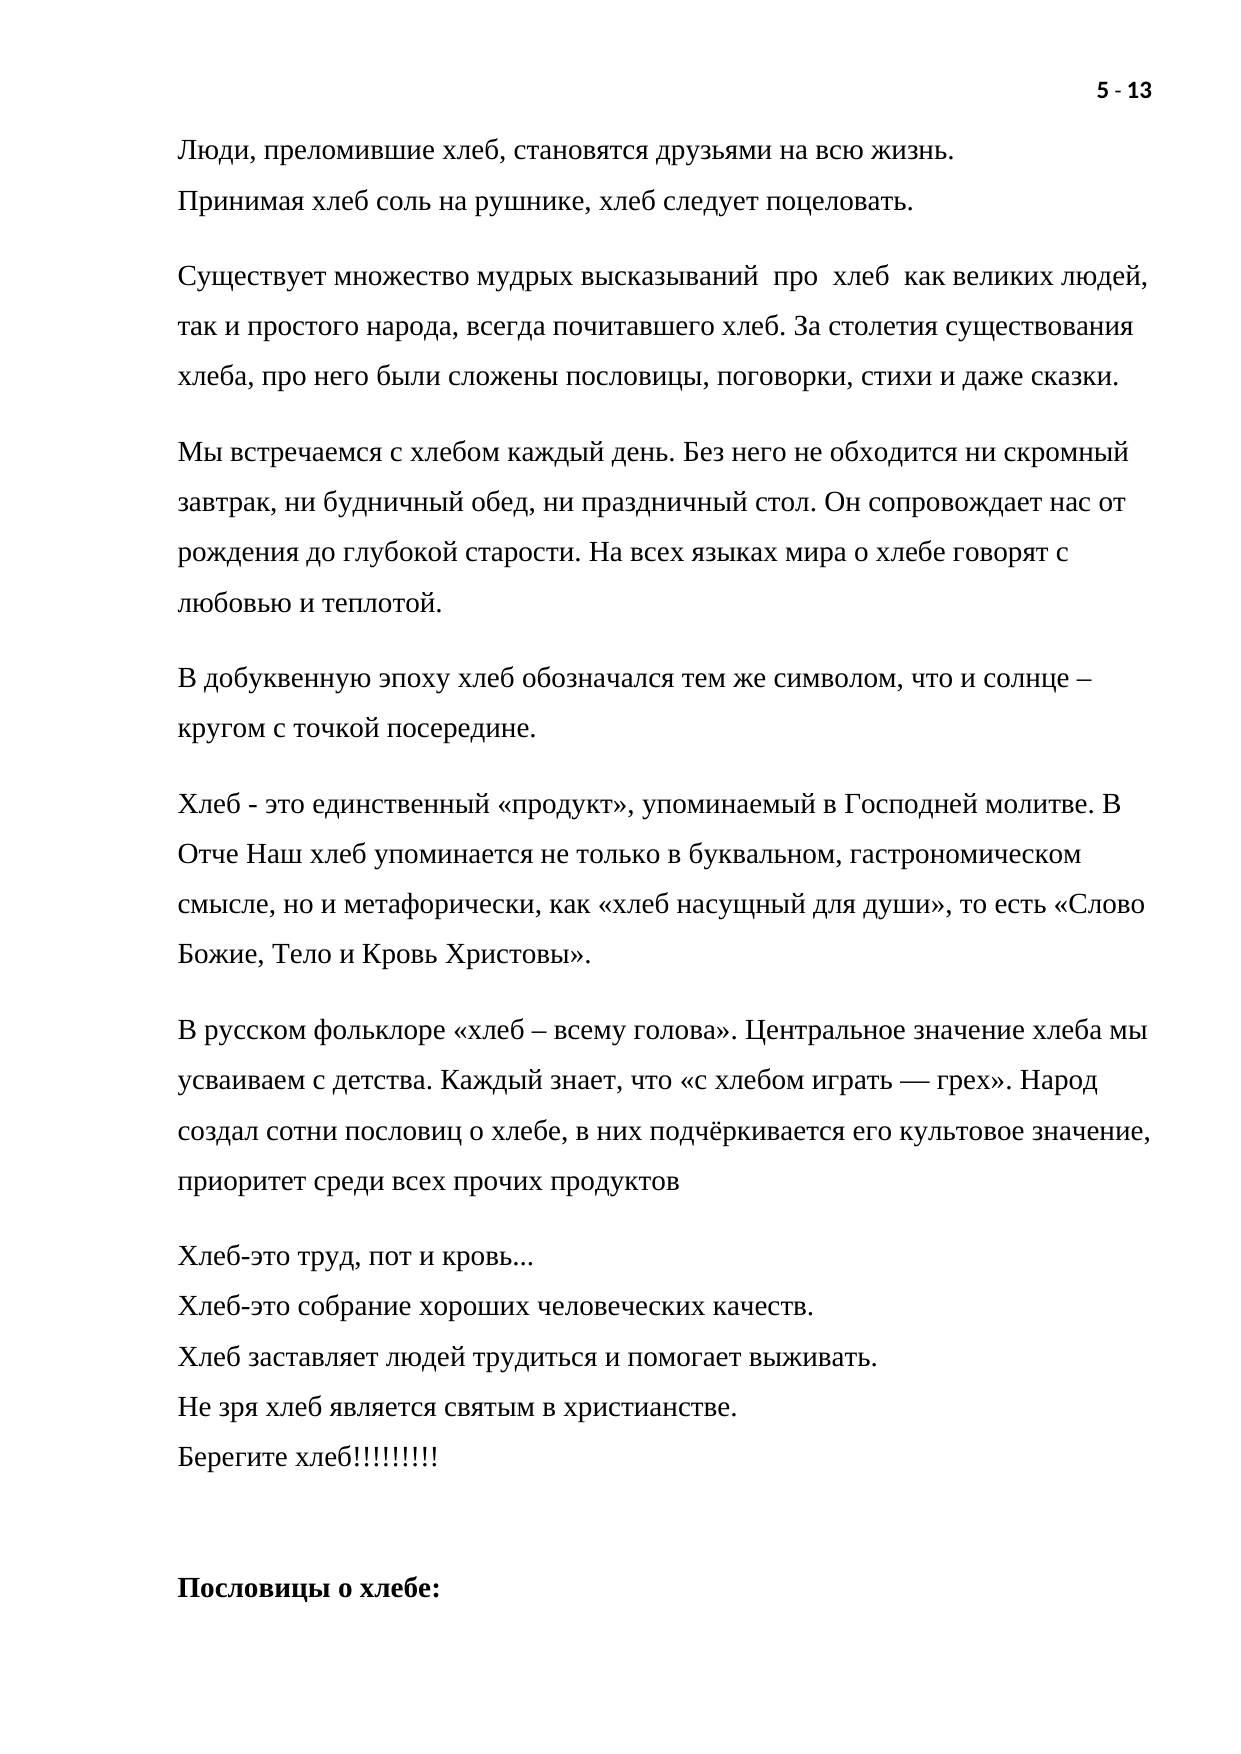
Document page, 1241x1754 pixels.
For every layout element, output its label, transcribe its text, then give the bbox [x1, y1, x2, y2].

text Мы встречаемся с хлебом каждый день. Без него не обходится ни скромный завтрак, ни будничный обед, ни праздничный стол. Он сопровождает нас от рождения до глубокой старости. На всех языках мира о хлебе говорят с любовью и теплотой. [177, 434, 1152, 618]
text Пословицы о хлебе: [177, 1570, 1152, 1603]
text Хлеб - это единственный «продукт», упоминаемый в Господней молитве. В Отче Наш хлеб упоминается не только в буквальном, гастрономическом смысле, но и метафорически, как «хлеб насущный для души», то есть «Слово Божие, Тело и Кровь Христовы». [177, 786, 1152, 970]
text В добуквенную эпоху хлеб обозначался тем же символом, что и солнце – кругом с точкой посередине. [177, 660, 1152, 744]
text В русском фольклоре «хлеб – всему голова». Центральное значение хлеба мы усваиваем с детства. Каждый знает, что «с хлебом играть — грех». Народ создал сотни пословиц о хлебе, в них подчёркивается его культовое значение, приоритет среди всех прочих продуктов [177, 1012, 1152, 1196]
text Хлеб-это труд, пот и кровь... Хлеб-это собрание хороших человеческих качеств. Хлеб заставляет людей трудиться и помогает выживать. Не зря хлеб является святым в христианстве. Берегите хлеб!!!!!!!!! [177, 1238, 1152, 1473]
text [177, 132, 1152, 216]
text Существует множество мудрых высказываний про хлеб как великих людей, так и простого народа, всегда почитавшего хлеб. За столетия существования хлеба, про него были сложены пословицы, поговорки, стихи и даже сказки. [177, 258, 1152, 392]
